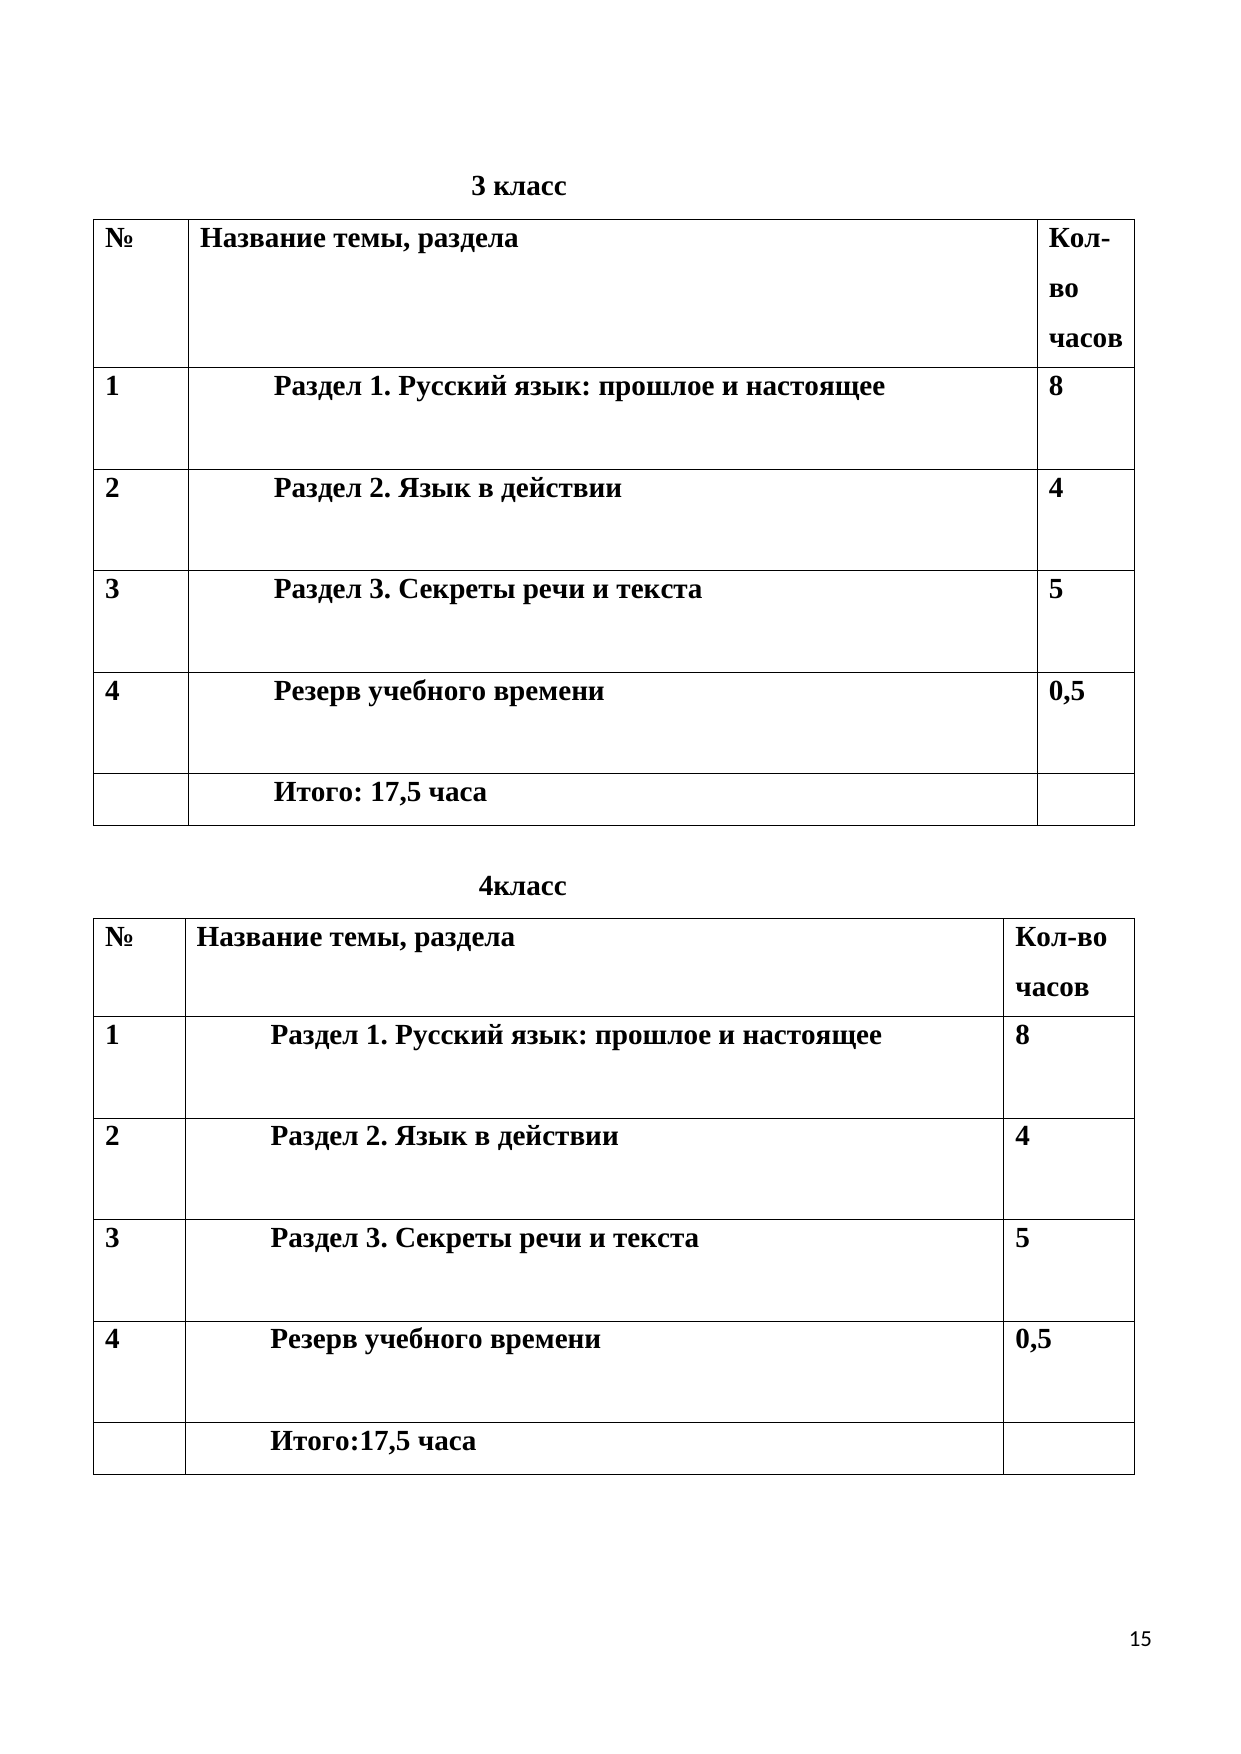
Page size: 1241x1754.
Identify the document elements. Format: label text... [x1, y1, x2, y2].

table_cell 0,5 [1038, 673, 1134, 773]
table_header № [94, 220, 188, 367]
table_cell 4 [94, 1322, 185, 1422]
table_cell 4 [1038, 470, 1134, 570]
table_cell Раздел 1. Русский язык: прошлое и настоящее [189, 368, 1037, 469]
table_cell 8 [1004, 1017, 1134, 1117]
table_cell Итого:17,5 часа [186, 1423, 1003, 1473]
table_header Кол-во часов [1004, 919, 1134, 1016]
table_cell 5 [1038, 571, 1134, 672]
table_cell 1 [94, 1017, 185, 1117]
table_header Название темы, раздела [186, 919, 1003, 1016]
table_cell 0,5 [1004, 1322, 1134, 1422]
table_cell Раздел 2. Язык в действии [186, 1119, 1003, 1219]
table_cell 1 [94, 368, 188, 469]
table_cell 4 [1004, 1119, 1134, 1219]
table_cell [1038, 774, 1134, 824]
table_cell Раздел 2. Язык в действии [189, 470, 1037, 570]
table_cell Раздел 3. Секреты речи и текста [186, 1220, 1003, 1321]
table_header № [94, 919, 185, 1016]
table_cell [94, 1423, 185, 1473]
table_cell 3 [94, 571, 188, 672]
list 4класс [471, 868, 1152, 901]
table_cell Итого: 17,5 часа [189, 774, 1037, 824]
table_cell Резерв учебного времени [189, 673, 1037, 773]
table_cell 4 [94, 673, 188, 773]
table_cell 5 [1004, 1220, 1134, 1321]
table_header Кол-во часов [1038, 220, 1134, 367]
table_cell Раздел 3. Секреты речи и текста [189, 571, 1037, 672]
table_cell [1004, 1423, 1134, 1473]
table_cell Резерв учебного времени [186, 1322, 1003, 1422]
table_cell 2 [94, 1119, 185, 1219]
table_cell Раздел 1. Русский язык: прошлое и настоящее [186, 1017, 1003, 1117]
table_cell 2 [94, 470, 188, 570]
table_cell 3 [94, 1220, 185, 1321]
table_cell 8 [1038, 368, 1134, 469]
table_cell [94, 774, 188, 824]
table_header Название темы, раздела [189, 220, 1037, 367]
list 3 класс [471, 168, 1152, 202]
